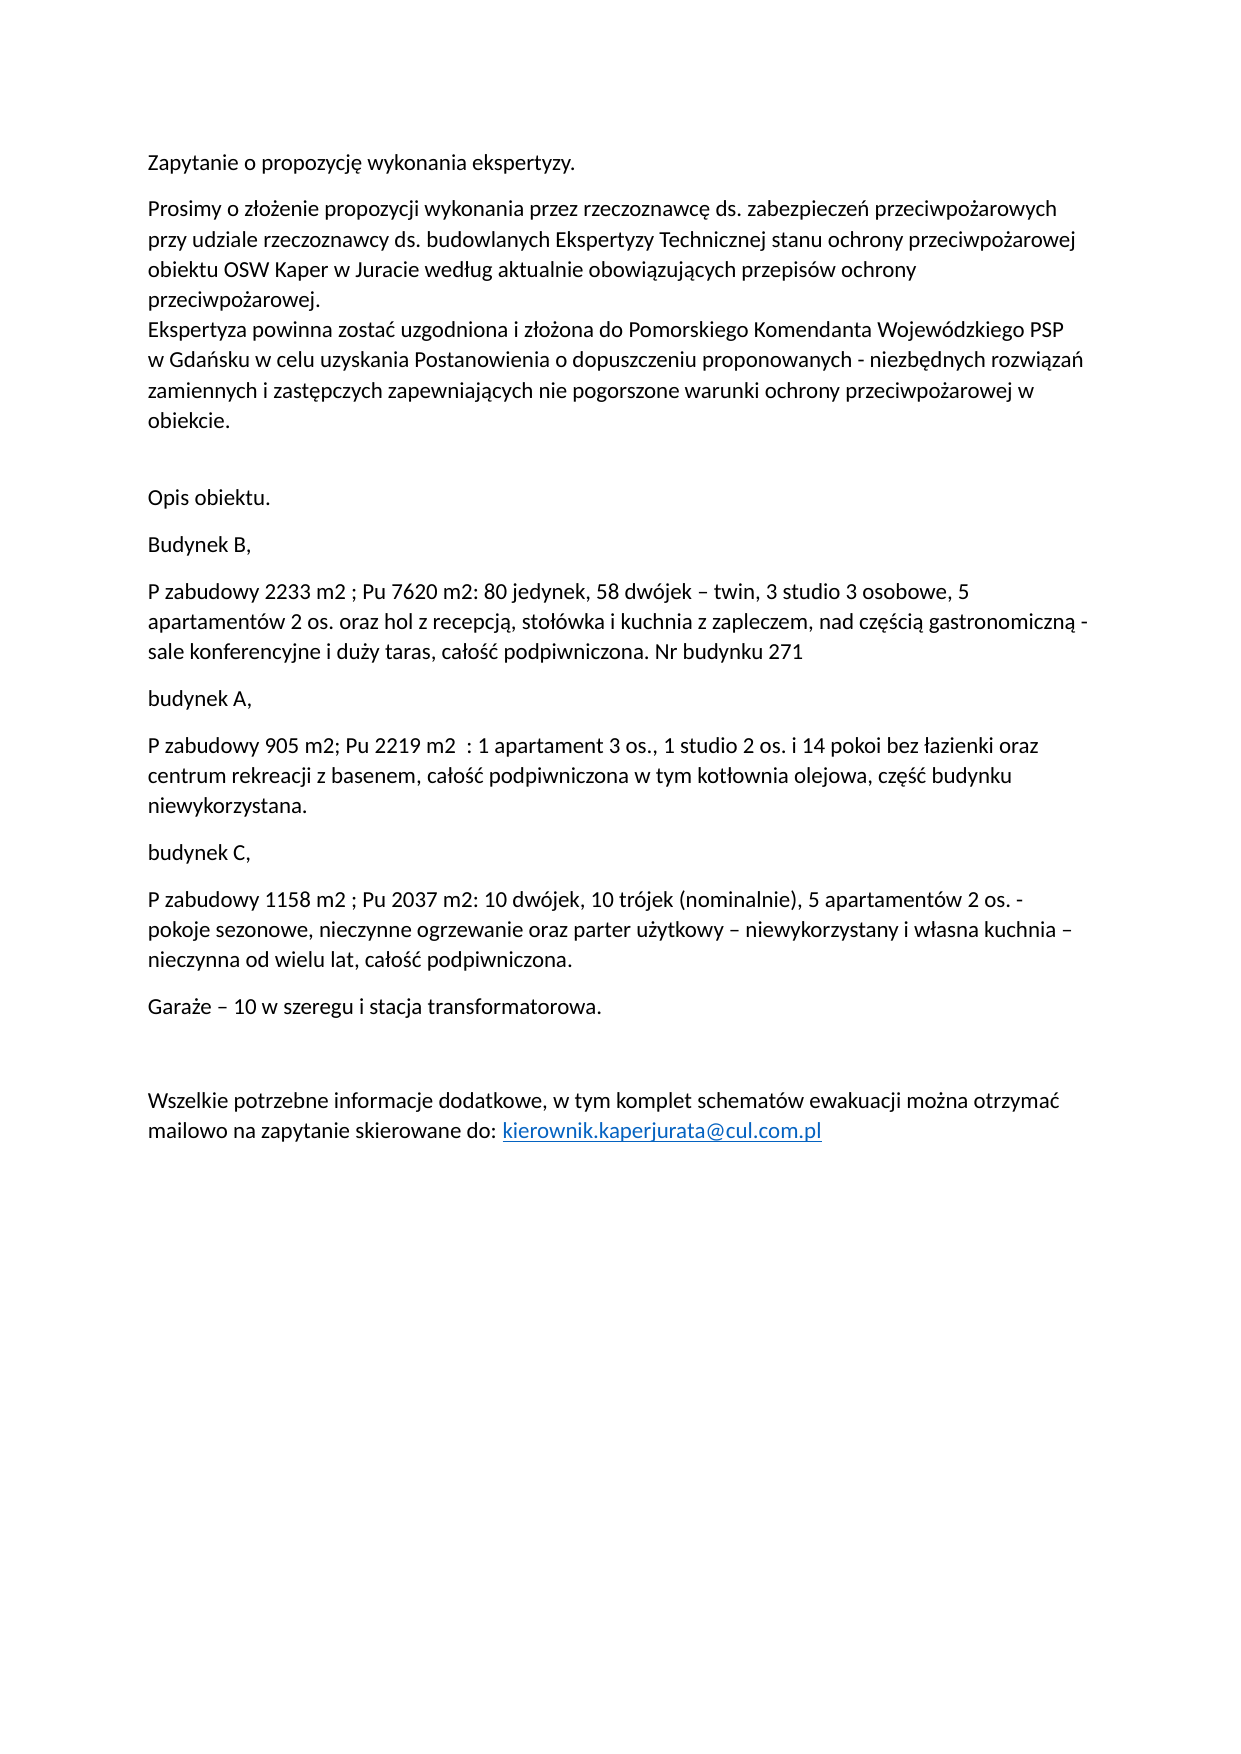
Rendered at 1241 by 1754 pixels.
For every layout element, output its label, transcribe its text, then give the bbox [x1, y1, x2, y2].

text Budynek B, [148, 530, 1093, 558]
text P zabudowy 905 m2; Pu 2219 m2 : 1 apartament 3 os., 1 studio 2 os. i 14 pokoi bez łazienki oraz centrum rekreacji z basenem, całość podpiwniczona w tym kotłownia olejowa, część budynku niewykorzystana. [148, 731, 1093, 819]
text Opis obiektu. [148, 483, 1093, 511]
text Wszelkie potrzebne informacje dodatkowe, w tym komplet schematów ewakuacji można otrzymać mailowo na zapytanie skierowane do: kierownik.kaperjurata@cul.com.pl [148, 1086, 1093, 1144]
text Prosimy o złożenie propozycji wykonania przez rzeczoznawcę ds. zabezpieczeń przeciwpożarowych przy udziale rzeczoznawcy ds. budowlanych Ekspertyzy Technicznej stanu ochrony przeciwpożarowej obiektu OSW Kaper w Juracie według aktualnie obowiązujących przepisów ochrony przeciwpożarowej. [148, 194, 1093, 313]
text w Gdańsku w celu uzyskania Postanowienia o dopuszczeniu proponowanych - niezbędnych rozwiązań zamiennych i zastępczych zapewniających nie pogorszone warunki ochrony przeciwpożarowej w obiekcie. [148, 346, 1093, 434]
text P zabudowy 1158 m2 ; Pu 2037 m2: 10 dwójek, 10 trójek (nominalnie), 5 apartamentów 2 os. - pokoje sezonowe, nieczynne ogrzewanie oraz parter użytkowy – niewykorzystany i własna kuchnia – nieczynna od wielu lat, całość podpiwniczona. [148, 885, 1093, 973]
text Ekspertyza powinna zostać uzgodniona i złożona do Pomorskiego Komendanta Wojewódzkiego PSP [148, 315, 1093, 343]
text budynek A, [148, 684, 1093, 712]
text P zabudowy 2233 m2 ; Pu 7620 m2: 80 jedynek, 58 dwójek – twin, 3 studio 3 osobowe, 5 apartamentów 2 os. oraz hol z recepcją, stołówka i kuchnia z zapleczem, nad częścią gastronomiczną - sale konferencyjne i duży taras, całość podpiwniczona. Nr budynku 271 [148, 577, 1093, 665]
text Zapytanie o propozycję wykonania ekspertyzy. [148, 148, 1093, 176]
text Garaże – 10 w szeregu i stacja transformatorowa. [148, 992, 1093, 1020]
text budynek C, [148, 838, 1093, 866]
